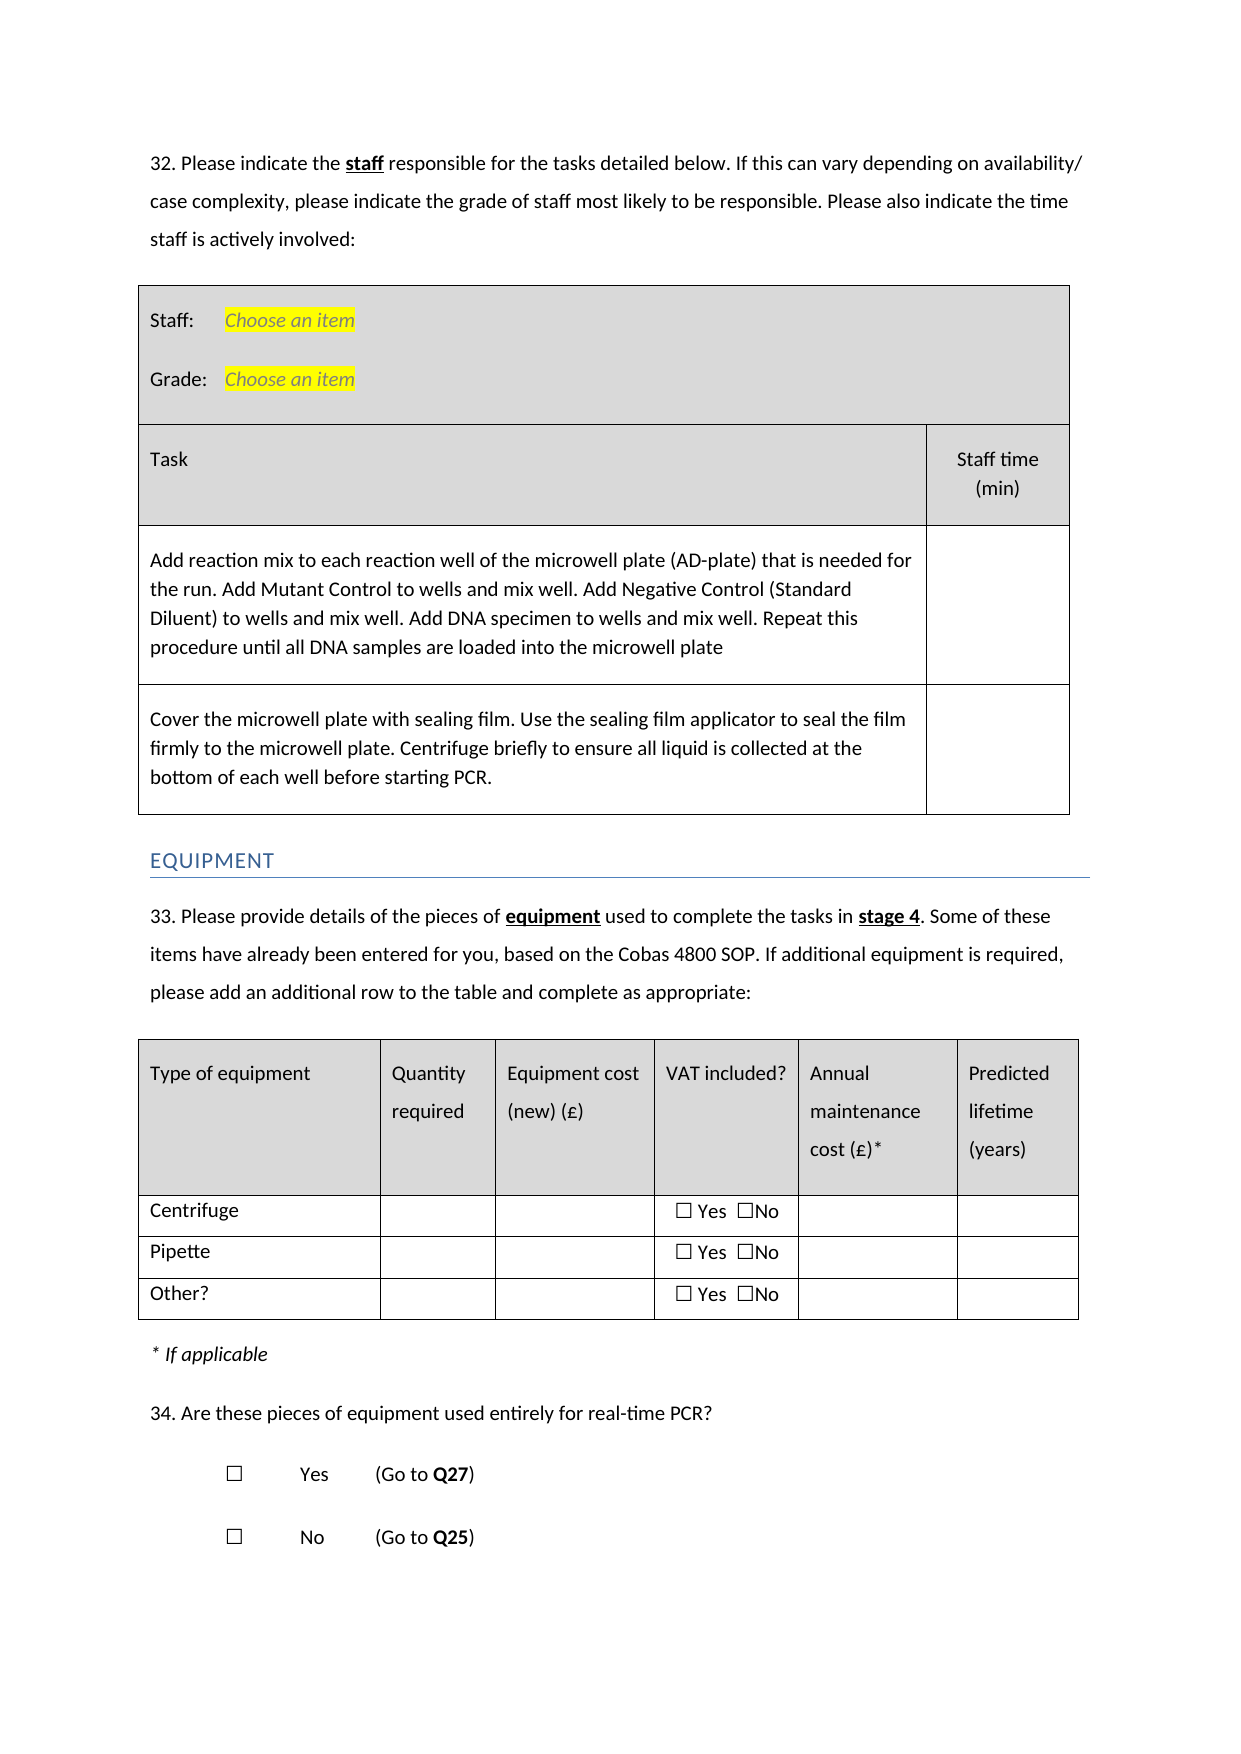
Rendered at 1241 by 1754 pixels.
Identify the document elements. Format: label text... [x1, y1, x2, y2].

table_cell Yes No [655, 1237, 798, 1278]
table_header Staff: Grade: [139, 286, 1069, 424]
text 33. Please provide details of the pieces of equipment used to complete the tasks in stage 4. Some of these items have already been entered for you, based on the Cobas 4800 SOP. If additional equipment is required, please add an additional row to the table and complete as appropriate: [150, 903, 1090, 1005]
subtitle Equipment [150, 847, 1090, 877]
table_header Annual maintenance cost (£)* [799, 1040, 957, 1195]
table_header VAT included? [655, 1040, 798, 1195]
table_cell Task [139, 425, 926, 525]
table_cell [799, 1196, 957, 1236]
text 34. Are these pieces of equipment used entirely for real-time PCR? [150, 1400, 1090, 1425]
table_cell [496, 1196, 654, 1236]
table_cell [927, 685, 1069, 814]
table_cell Cover the microwell plate with sealing film. Use the sealing film applicator to seal the film firmly to the microwell plate. Centrifuge briefly to ensure all liquid is collected at the bottom of each well before starting PCR. [139, 685, 926, 814]
table_cell [381, 1279, 495, 1319]
table_cell [799, 1279, 957, 1319]
table_cell [927, 526, 1069, 684]
table_cell Yes No [655, 1196, 798, 1236]
table_cell [496, 1237, 654, 1278]
table_cell Add reaction mix to each reaction well of the microwell plate (AD-plate) that is needed for the run. Add Mutant Control to wells and mix well. Add Negative Control (Standard Diluent) to wells and mix well. Add DNA specimen to wells and mix well. Repeat this procedure until all DNA samples are loaded into the microwell plate [139, 526, 926, 684]
text * If applicable [150, 1341, 1090, 1366]
table_header Type of equipment [139, 1040, 380, 1195]
table_cell [381, 1196, 495, 1236]
table_cell [139, 1279, 380, 1319]
table_cell [496, 1279, 654, 1319]
table_cell Staff time (min) [927, 425, 1069, 525]
table_cell [958, 1237, 1078, 1278]
table_cell Centrifuge [139, 1196, 380, 1236]
text No (Go to Q25) [150, 1522, 1090, 1551]
table_header Predicted lifetime (years) [958, 1040, 1078, 1195]
table_cell [958, 1279, 1078, 1319]
table_header Quantity required [381, 1040, 495, 1195]
table_header Equipment cost (new) (£) [496, 1040, 654, 1195]
table_cell [958, 1196, 1078, 1236]
table_cell Pipette [139, 1237, 380, 1278]
table_cell [799, 1237, 957, 1278]
text Yes (Go to Q27) [150, 1459, 1090, 1487]
table_cell [381, 1237, 495, 1278]
table_cell Yes No [655, 1279, 798, 1319]
text 32. Please indicate the staff responsible for the tasks detailed below. If this can vary depending on availability/ case complexity, please indicate the grade of staff most likely to be responsible. Please also indicate the time staff is actively involved: [150, 150, 1090, 252]
